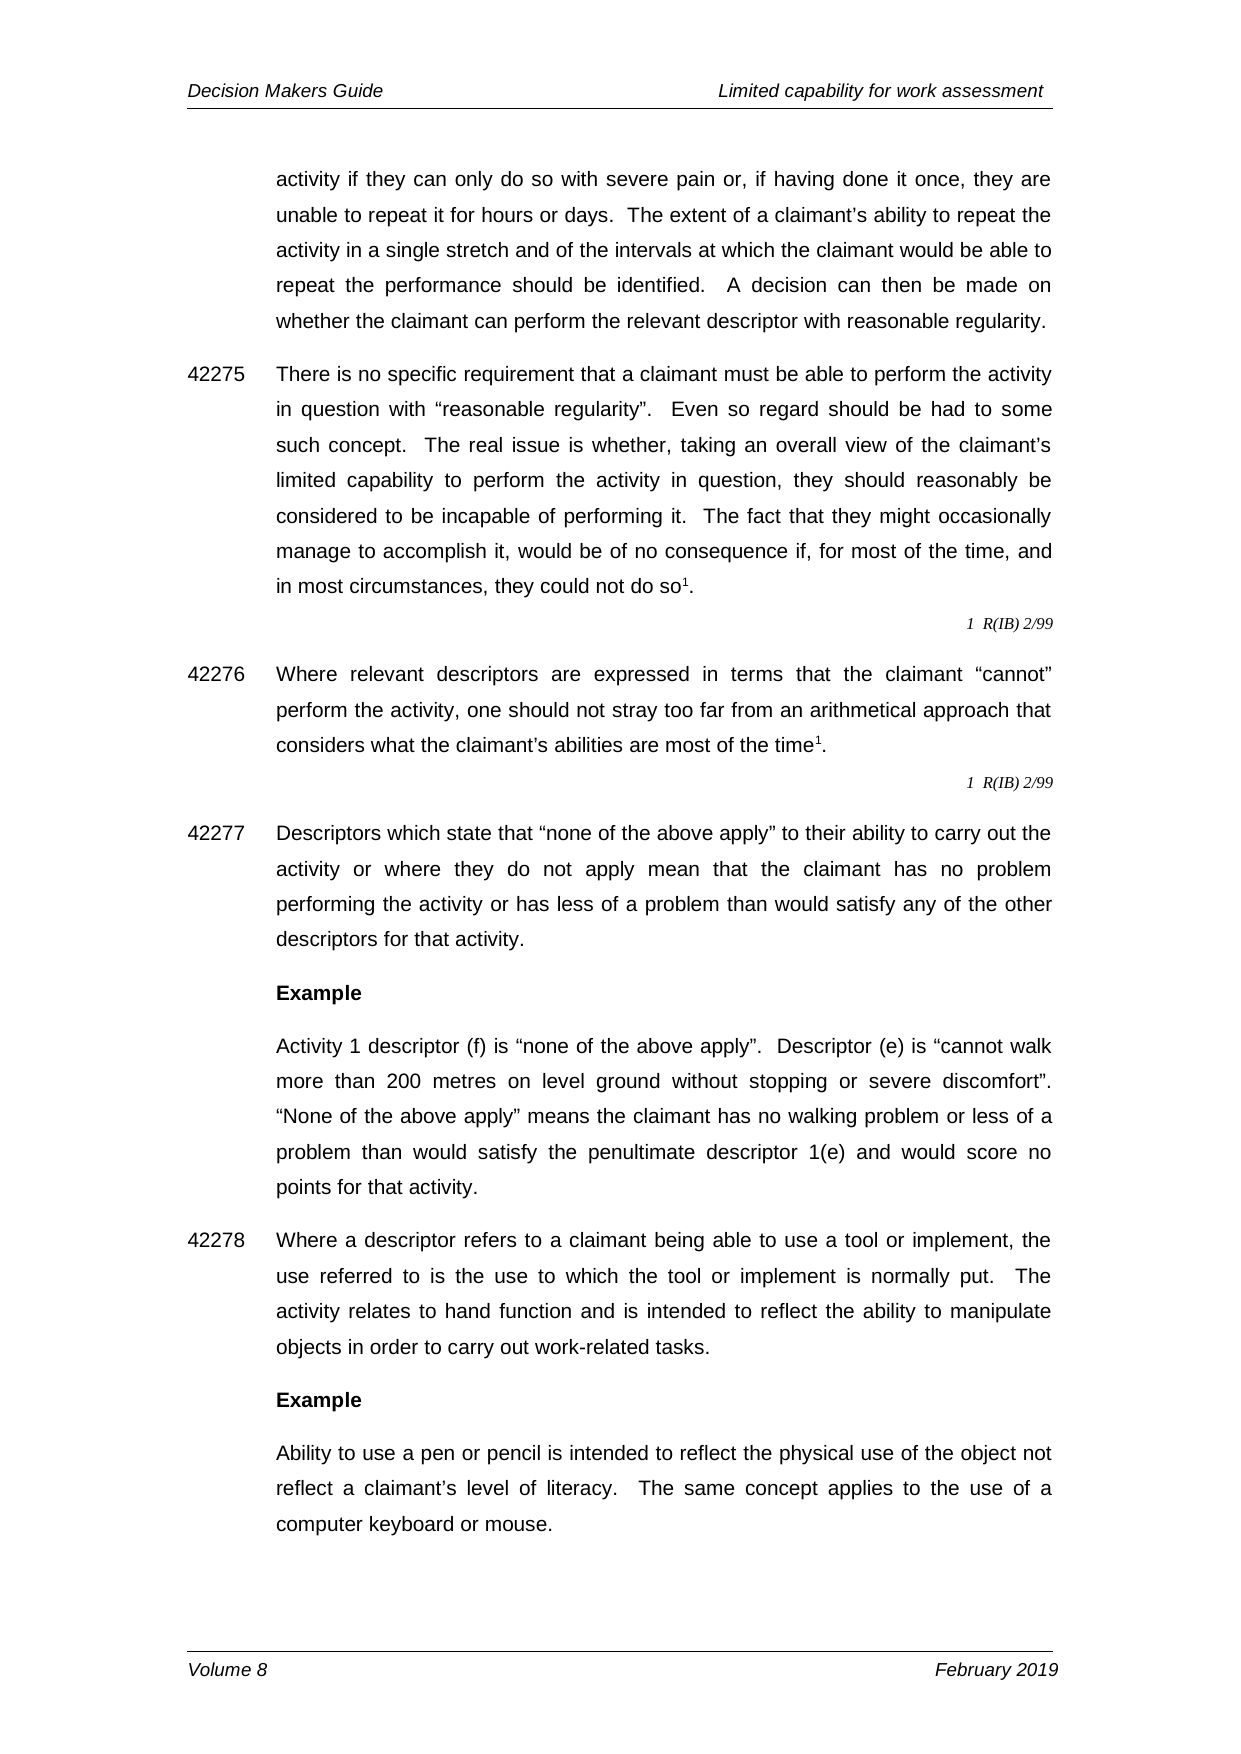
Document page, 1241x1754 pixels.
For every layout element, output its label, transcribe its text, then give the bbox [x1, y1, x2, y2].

text Ability to use a pen or pencil is intended to reflect the physical use of the object not reflect a claimant’s level of literacy. The same concept applies to the use of a computer keyboard or mouse. [187, 1429, 1053, 1536]
text 42278 Where a descriptor refers to a claimant being able to use a tool or implement, the use referred to is the use to which the tool or implement is normally put. The activity relates to hand function and is intended to reflect the ability to manipulate objects in order to carry out work-related tasks. [187, 1217, 1053, 1359]
text Activity 1 descriptor (f) is “none of the above apply”. Descriptor (e) is “cannot walk more than 200 metres on level ground without stopping or severe discomfort”. “None of the above apply” means the claimant has no walking problem or less of a problem than would satisfy the penultimate descriptor 1(e) and would score no points for that activity. [187, 1022, 1053, 1199]
text 42277 Descriptors which state that “none of the above apply” to their ability to carry out the activity or where they do not apply mean that the claimant has no problem performing the activity or has less of a problem than would satisfy any of the other descriptors for that activity. [187, 810, 1053, 951]
text 42275 There is no specific requirement that a claimant must be able to perform the activity in question with “reasonable regularity”. Even so regard should be had to some such concept. The real issue is whether, taking an overall view of the claimant’s limited capability to perform the activity in question, they should reasonably be considered to be incapable of performing it. The fact that they might occasionally manage to accomplish it, would be of no consequence if, for most of the time, and in most circumstances, they could not do so1. [187, 351, 1053, 598]
text Example [187, 969, 1053, 1004]
text 1 R(IB) 2/99 [187, 769, 1053, 792]
text Example [187, 1376, 1053, 1412]
text 1 R(IB) 2/99 [187, 610, 1053, 633]
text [187, 156, 1053, 333]
text 42276 Where relevant descriptors are expressed in terms that the claimant “cannot” perform the activity, one should not stray too far from an arithmetical approach that considers what the claimant’s abilities are most of the time1. [187, 651, 1053, 757]
